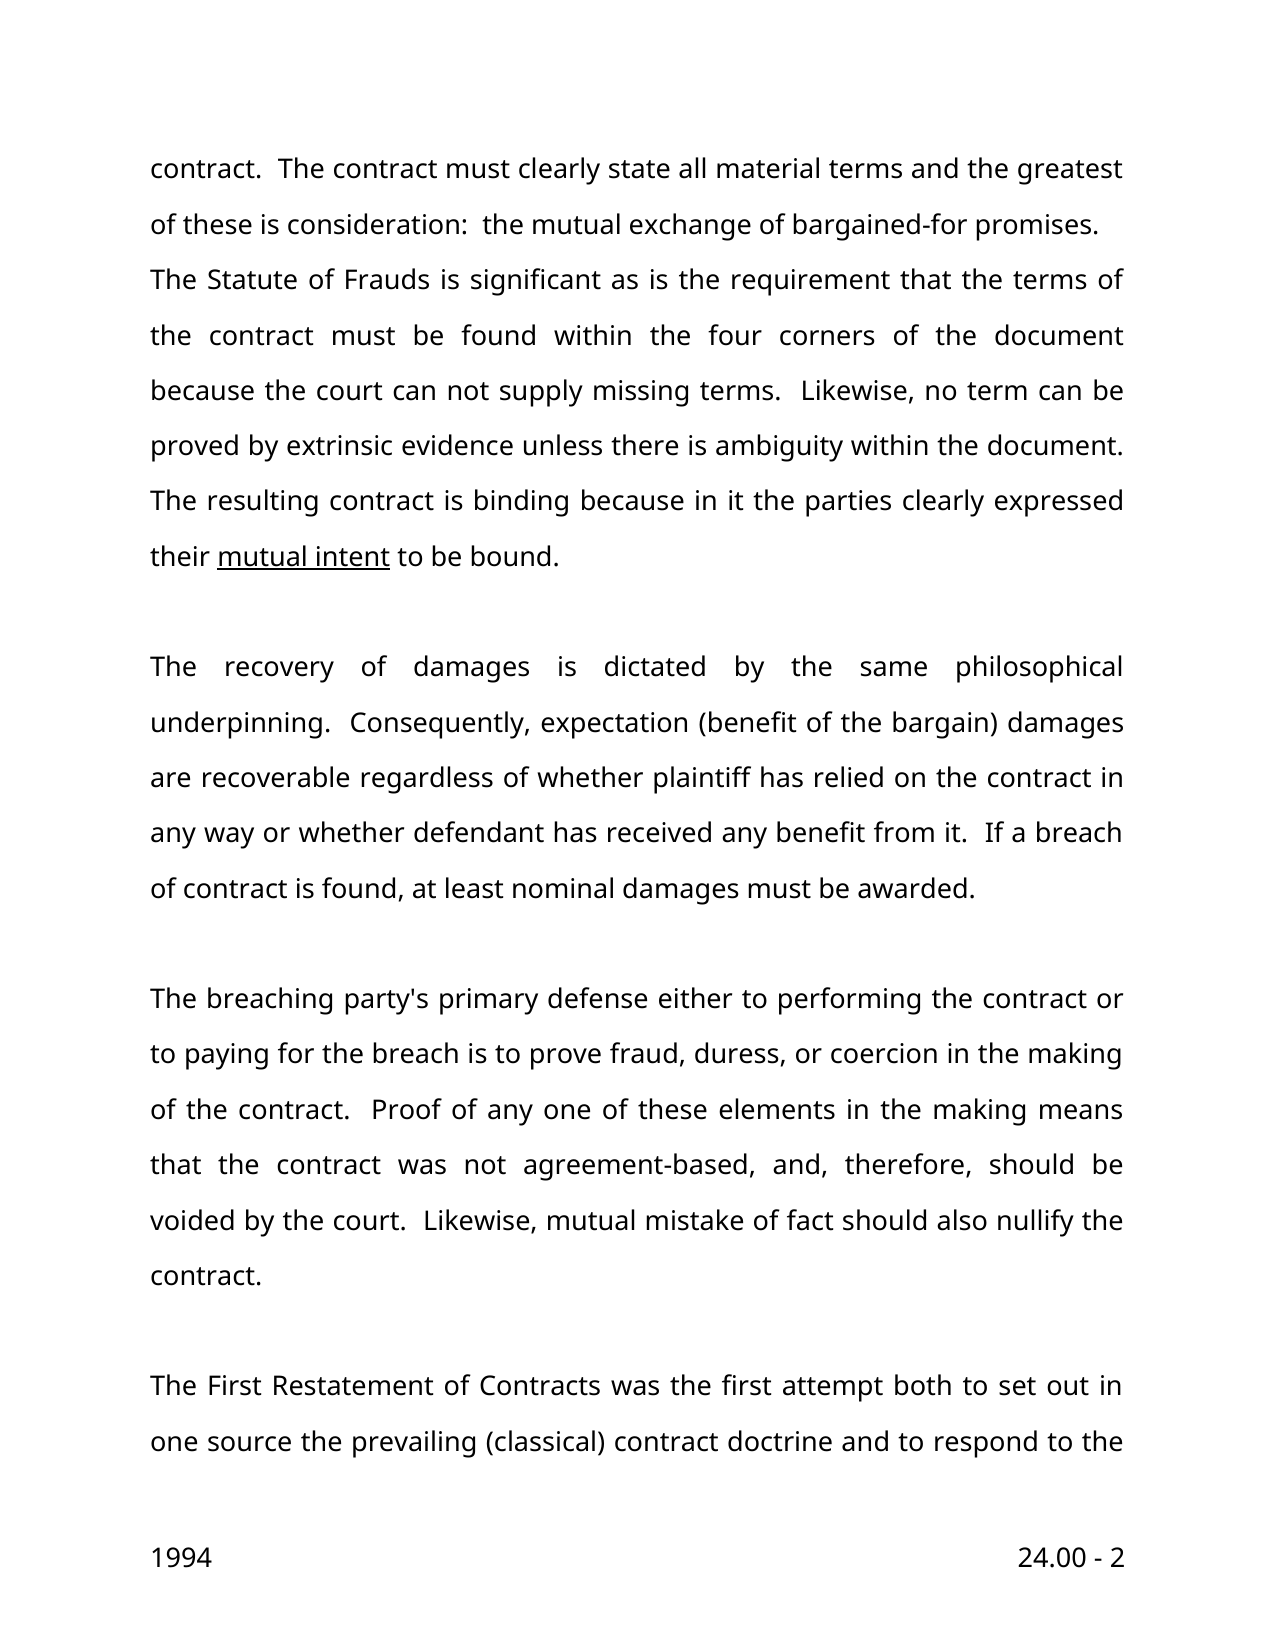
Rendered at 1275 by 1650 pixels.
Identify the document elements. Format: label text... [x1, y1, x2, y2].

text The breaching party's primary defense either to performing the contract or to paying for the breach is to prove fraud, duress, or coercion in the making of the contract. Proof of any one of these elements in the making means that the contract was not agreement-based, and, therefore, should be voided by the court. Likewise, mutual mistake of fact should also nullify the contract. [150, 980, 1125, 1293]
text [150, 1367, 1125, 1459]
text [150, 150, 1125, 242]
text The Statute of Frauds is significant as is the requirement that the terms of the contract must be found within the four corners of the document because the court can not supply missing terms. Likewise, no term can be proved by extrinsic evidence unless there is ambiguity within the document. The resulting contract is binding because in it the parties clearly expressed their mutual intent to be bound. [150, 261, 1125, 574]
text The recovery of damages is dictated by the same philosophical underpinning. Consequently, expectation (benefit of the bargain) damages are recoverable regardless of whether plaintiff has relied on the contract in any way or whether defendant has received any benefit from it. If a breach of contract is found, at least nominal damages must be awarded. [150, 648, 1125, 906]
